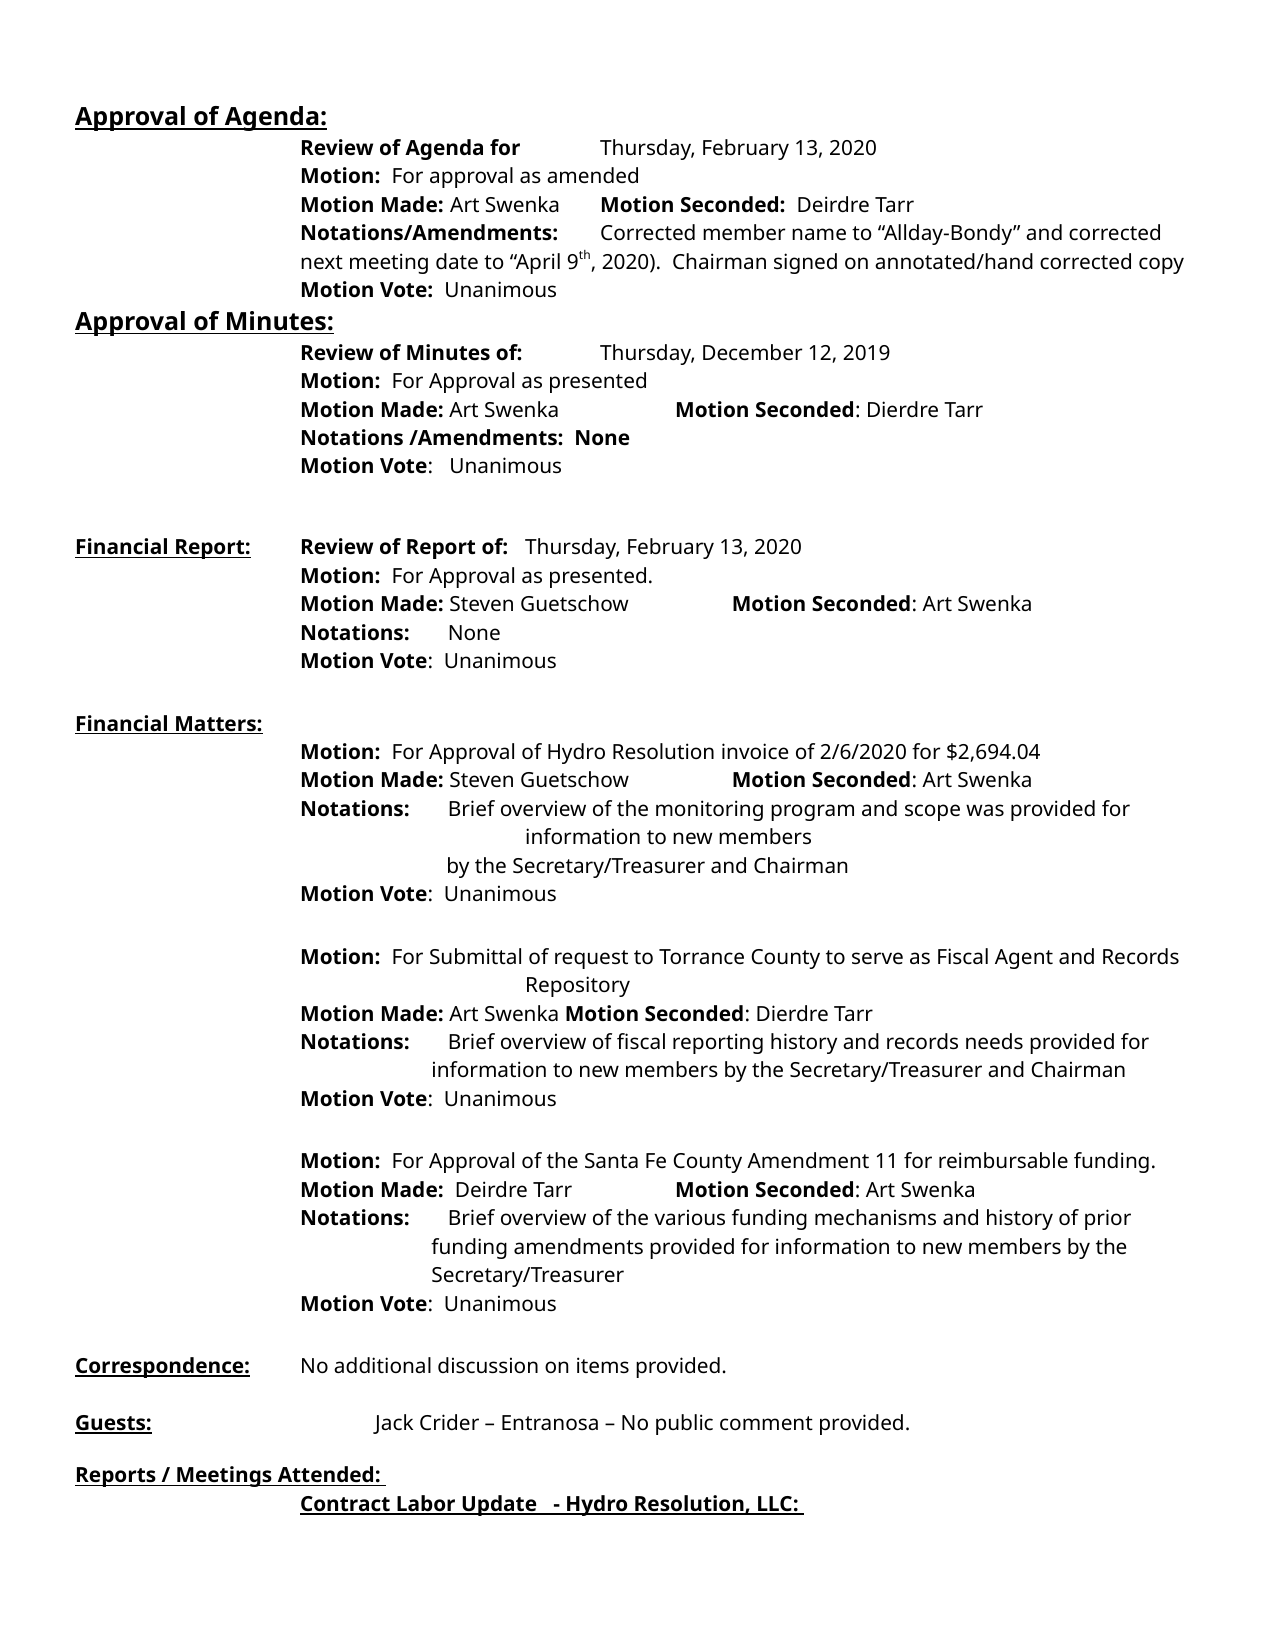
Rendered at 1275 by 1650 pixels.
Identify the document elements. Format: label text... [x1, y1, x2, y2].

text Review of Minutes of: [300, 338, 1200, 366]
text Guests: Jack Crider – Entranosa – No public comment provided. [75, 1408, 1200, 1437]
text Motion Vote: Unanimous [300, 1084, 1200, 1112]
text Motion Made: Art Swenka Motion Seconded: Dierdre Tarr [300, 395, 1200, 423]
text Contract Labor Update - Hydro Resolution, LLC: [300, 1489, 1200, 1517]
text Financial Matters: [75, 709, 1200, 737]
text Motion Vote: Unanimous [300, 452, 1200, 480]
text Notations/Amendments: Corrected member name to “Allday-Bondy” and corrected next meeting date to “April 9th, 2020). Chairman signed on annotated/hand corrected copy [300, 218, 1200, 275]
text Motion Vote: Unanimous [300, 275, 1200, 304]
text Motion: For Approval as presented [300, 366, 1200, 395]
text Approval of Agenda: [75, 99, 1200, 133]
text Motion: For Submittal of request to Torrance County to serve as Fiscal Agent and Records Repository [300, 942, 1200, 999]
text Motion Made: Steven Guetschow Motion Seconded: Art Swenka [300, 589, 1200, 618]
text Notations: Brief overview of fiscal reporting history and records needs provided for information to new members by the Secretary/Treasurer and Chairman [300, 1027, 1200, 1084]
text Motion Vote: Unanimous [300, 1289, 1200, 1317]
text Motion: For Approval of Hydro Resolution invoice of 2/6/2020 for $2,694.04 [300, 737, 1200, 766]
text Motion: For Approval of the Santa Fe County Amendment 11 for reimbursable funding. [300, 1147, 1200, 1175]
text Motion Vote: Unanimous [300, 646, 1200, 675]
text Financial Report: Review of Report of: [75, 532, 1200, 561]
text Notations: Brief overview of the monitoring program and scope was provided for information to new members [300, 794, 1200, 851]
text Notations: None [300, 618, 1200, 646]
text Motion Made: Art Swenka Motion Seconded: Deirdre Tarr [300, 190, 1200, 218]
text Motion Vote: Unanimous [300, 879, 1200, 908]
text Motion Made: Art Swenka Motion Seconded: Dierdre Tarr [300, 999, 1200, 1027]
text Motion Made: Steven Guetschow Motion Seconded: Art Swenka [300, 766, 1200, 794]
text Notations /Amendments: None [300, 423, 1200, 452]
text Motion: For approval as amended [300, 162, 1200, 190]
text Reports / Meetings Attended: [75, 1461, 1200, 1489]
text Motion: For Approval as presented. [300, 561, 1200, 589]
text Approval of Minutes: [75, 304, 1200, 338]
text Notations: Brief overview of the various funding mechanisms and history of prior funding amendments provided for information to new members by the Secretary/Treasurer [300, 1203, 1200, 1289]
text by the Secretary/Treasurer and Chairman [300, 851, 1200, 879]
text Correspondence: No additional discussion on items provided. [75, 1351, 1200, 1380]
text Review of Agenda for [300, 133, 1200, 162]
text Motion Made: Deirdre Tarr Motion Seconded: Art Swenka [300, 1175, 1200, 1203]
